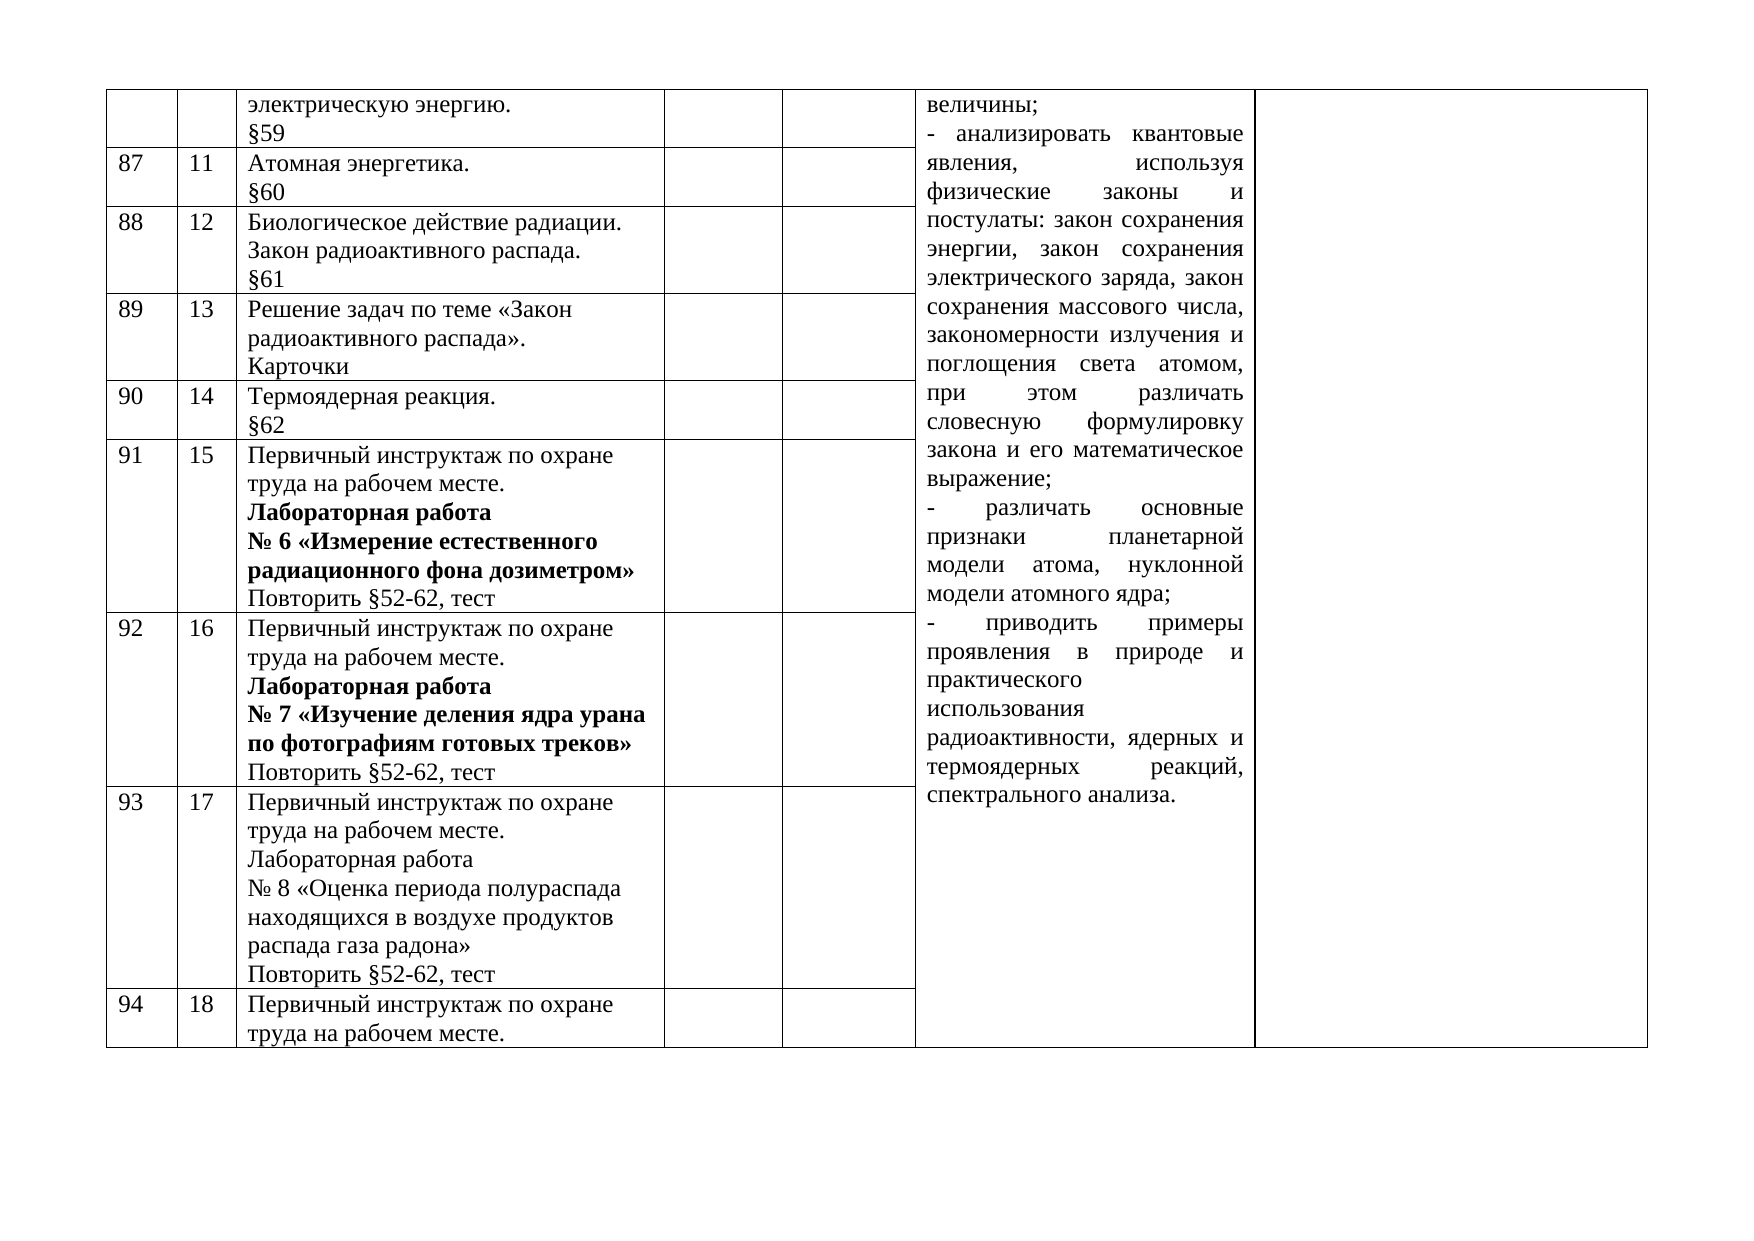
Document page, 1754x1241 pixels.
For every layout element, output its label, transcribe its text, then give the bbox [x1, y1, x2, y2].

table_cell 93 [107, 787, 177, 988]
table_cell [665, 613, 782, 786]
table_cell 15 [178, 440, 236, 612]
table_cell [783, 207, 915, 293]
table_cell Первичный инструктаж по охране труда на рабочем месте. Лабораторная работа № 8 «Оценка периода полураспада находящихся в воздухе продуктов распада газа радона» Повторить §52-62, тест [237, 787, 664, 988]
table_cell 14 [178, 381, 236, 439]
table_cell 94 [107, 989, 177, 1047]
table_cell Биологическое действие радиации. Закон радиоактивного распада. §61 [237, 207, 664, 293]
table_cell [783, 148, 915, 206]
table_cell [783, 613, 915, 786]
table_cell 90 [107, 381, 177, 439]
table_cell 92 [107, 613, 177, 786]
table_cell [665, 148, 782, 206]
table_cell 18 [178, 989, 236, 1047]
table_cell [665, 294, 782, 380]
table_cell 89 [107, 294, 177, 380]
table_cell Атомная энергетика. §60 [237, 148, 664, 206]
table_cell [783, 294, 915, 380]
table_cell 13 [178, 294, 236, 380]
table_cell 12 [178, 207, 236, 293]
table_cell 91 [107, 440, 177, 612]
table_cell [783, 90, 915, 147]
table_cell 11 [178, 148, 236, 206]
table_cell [665, 207, 782, 293]
table_cell [665, 381, 782, 439]
table_cell Термоядерная реакция. §62 [237, 381, 664, 439]
table_cell [665, 989, 782, 1047]
table_cell [665, 787, 782, 988]
table_cell 17 [178, 787, 236, 988]
table_cell 88 [107, 207, 177, 293]
table_cell [783, 787, 915, 988]
table_cell [665, 440, 782, 612]
table_cell [665, 90, 782, 147]
table_cell Первичный инструктаж по охране труда на рабочем месте. Лабораторная работа № 6 «Измерение естественного радиационного фона дозиметром» Повторить §52-62, тест [237, 440, 664, 612]
table_cell Решение задач по теме «Закон радиоактивного распада». Карточки [237, 294, 664, 380]
table_cell [783, 440, 915, 612]
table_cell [237, 989, 664, 1047]
table_cell [783, 989, 915, 1047]
table_cell Первичный инструктаж по охране труда на рабочем месте. Лабораторная работа № 7 «Изучение деления ядра урана по фотографиям готовых треков» Повторить §52-62, тест [237, 613, 664, 786]
table_cell 10 [178, 90, 236, 147]
table_cell 86 [107, 90, 177, 147]
table_cell [783, 381, 915, 439]
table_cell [237, 90, 664, 147]
table_cell 87 [107, 148, 177, 206]
table_cell 16 [178, 613, 236, 786]
